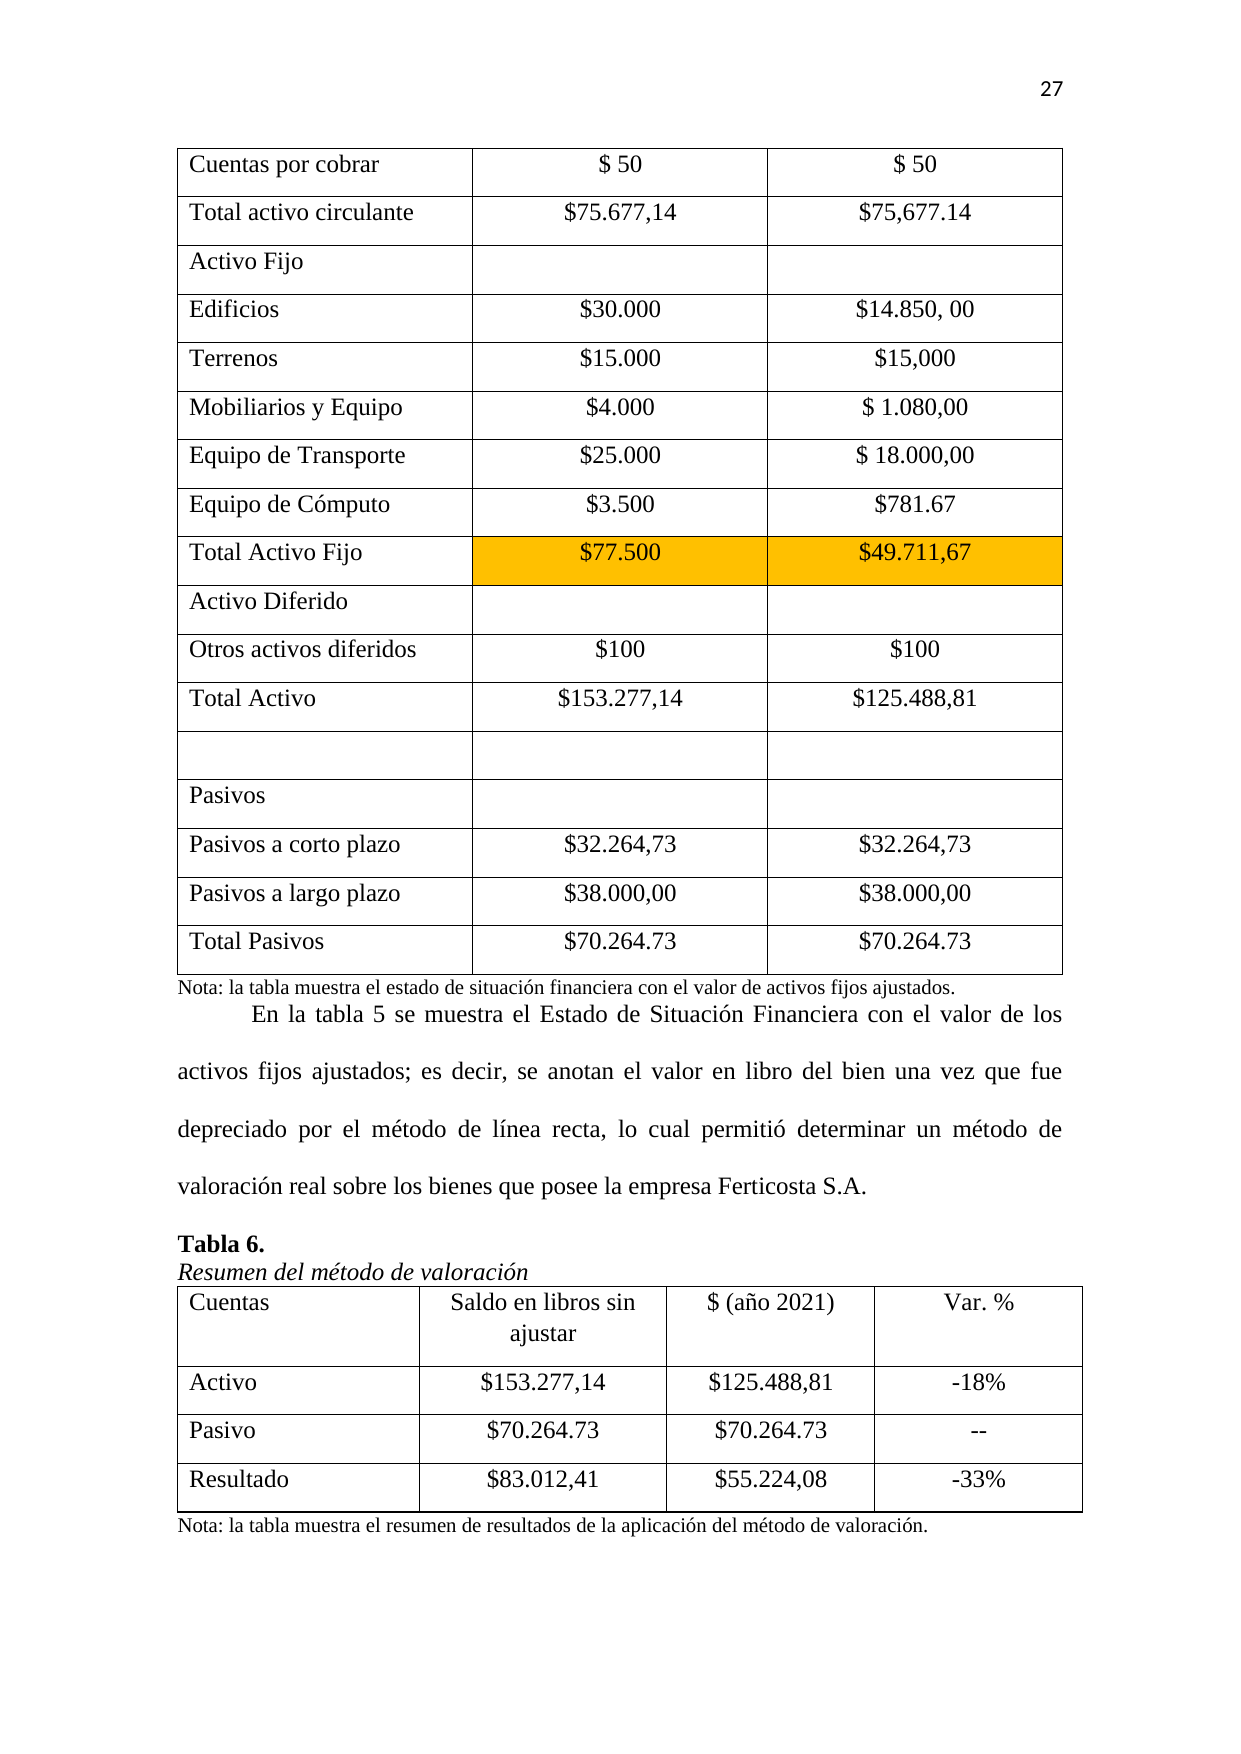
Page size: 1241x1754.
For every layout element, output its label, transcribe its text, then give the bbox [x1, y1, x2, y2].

table_cell $32.264,73 [768, 829, 1062, 877]
table_header $ (año 2021) [667, 1287, 874, 1366]
table_cell $3.500 [473, 489, 767, 536]
table_cell $153.277,14 [420, 1367, 666, 1414]
table_header Cuentas [178, 1287, 419, 1366]
table_cell Terrenos [178, 343, 472, 391]
table_cell $49.711,67 [768, 537, 1062, 585]
table_cell [768, 586, 1062, 633]
table_cell $38.000,00 [473, 878, 767, 925]
table_cell $15.000 [473, 343, 767, 391]
table_cell $ 50 [473, 149, 767, 196]
table_cell $77.500 [473, 537, 767, 585]
table_cell $4.000 [473, 392, 767, 439]
table_cell $ 1.080,00 [768, 392, 1062, 439]
table_header Saldo en libros sin ajustar [420, 1287, 666, 1366]
table_cell Activo Fijo [178, 246, 472, 293]
table_cell $70.264.73 [473, 926, 767, 974]
table_cell Total activo circulante [178, 197, 472, 245]
table_cell $15,000 [768, 343, 1062, 391]
table_cell $75.677,14 [473, 197, 767, 245]
table_cell $ 50 [768, 149, 1062, 196]
table_cell $38.000,00 [768, 878, 1062, 925]
table_cell $83.012,41 [420, 1464, 666, 1511]
text Resumen del método de valoración [177, 1257, 1063, 1286]
table_cell [768, 780, 1062, 828]
text En la tabla 5 se muestra el Estado de Situación Financiera con el valor de los activos fijos ajustados; es decir, se anotan el valor en libro del bien una vez que fue depreciado por el método de línea recta, lo cual permitió determinar un método de valoración real sobre los bienes que posee la empresa Ferticosta S.A. [177, 999, 1063, 1200]
table_cell Total Activo Fijo [178, 537, 472, 585]
table_cell $75,677.14 [768, 197, 1062, 245]
table_cell $100 [768, 635, 1062, 682]
table_cell Pasivos a corto plazo [178, 829, 472, 877]
table_cell Pasivos [178, 780, 472, 828]
table_cell -18% [875, 1367, 1082, 1414]
table_cell Activo Diferido [178, 586, 472, 633]
table_cell [473, 732, 767, 779]
table_cell $25.000 [473, 440, 767, 488]
table_cell -- [875, 1415, 1082, 1463]
table_cell Otros activos diferidos [178, 635, 472, 682]
table_cell $70.264.73 [768, 926, 1062, 974]
text Nota: la tabla muestra el resumen de resultados de la aplicación del método de valoración. [177, 1513, 1063, 1537]
table_cell $781.67 [768, 489, 1062, 536]
table_cell Cuentas por cobrar [178, 149, 472, 196]
table_cell [473, 780, 767, 828]
table_header Var. % [875, 1287, 1082, 1366]
table_cell $30.000 [473, 295, 767, 342]
table_cell Equipo de Cómputo [178, 489, 472, 536]
table_cell Equipo de Transporte [178, 440, 472, 488]
table_cell Pasivos a largo plazo [178, 878, 472, 925]
table_cell -33% [875, 1464, 1082, 1511]
table_cell Mobiliarios y Equipo [178, 392, 472, 439]
table_cell Total Activo [178, 683, 472, 731]
table_cell $125.488,81 [768, 683, 1062, 731]
table_cell Total Pasivos [178, 926, 472, 974]
table_cell [473, 246, 767, 293]
table_cell [178, 732, 472, 779]
table_cell $32.264,73 [473, 829, 767, 877]
text Nota: la tabla muestra el estado de situación financiera con el valor de activos fijos ajustados. [177, 975, 1063, 999]
table_cell $100 [473, 635, 767, 682]
table_cell $153.277,14 [473, 683, 767, 731]
table_cell $125.488,81 [667, 1367, 874, 1414]
table_cell $55.224,08 [667, 1464, 874, 1511]
text Tabla 6. [177, 1229, 1063, 1257]
table_cell Pasivo [178, 1415, 419, 1463]
table_cell $70.264.73 [667, 1415, 874, 1463]
table_cell $14.850, 00 [768, 295, 1062, 342]
table_cell [768, 246, 1062, 293]
table_cell $70.264.73 [420, 1415, 666, 1463]
table_cell Edificios [178, 295, 472, 342]
table_cell Activo [178, 1367, 419, 1414]
table_cell Resultado [178, 1464, 419, 1511]
table_cell $ 18.000,00 [768, 440, 1062, 488]
table_cell [768, 732, 1062, 779]
table_cell [473, 586, 767, 633]
